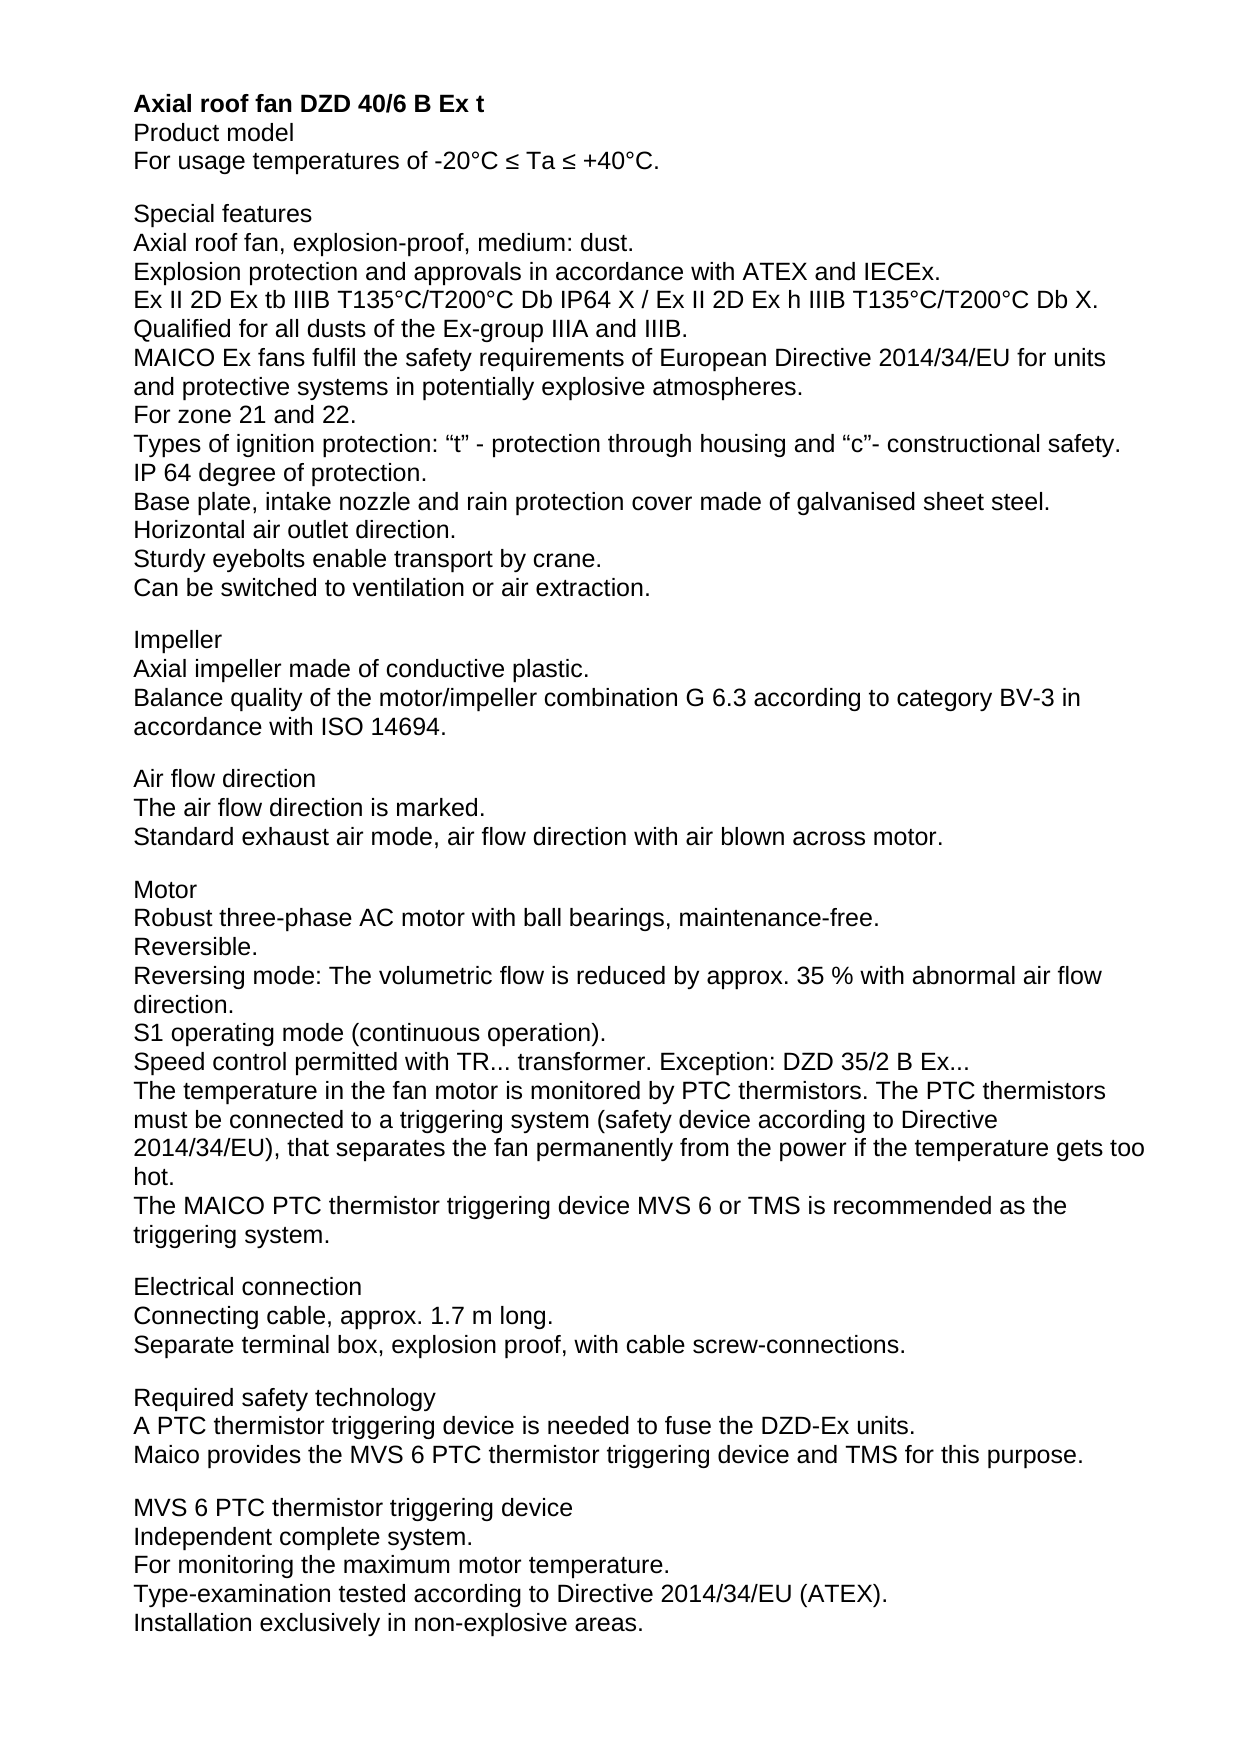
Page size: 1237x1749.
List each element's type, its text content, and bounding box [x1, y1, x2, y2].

text Reversing mode: The volumetric flow is reduced by approx. 35 % with abnormal air flow direction. [133, 961, 1148, 1018]
text The air flow direction is marked. [133, 793, 1148, 822]
text Special features [133, 199, 1148, 228]
text For usage temperatures of -20°C ≤ Ta ≤ +40°C. [133, 146, 1148, 175]
text Axial impeller made of conductive plastic. [133, 654, 1148, 683]
text Separate terminal box, explosion proof, with cable screw-connections. [133, 1330, 1148, 1358]
text S1 operating mode (continuous operation). [133, 1018, 1148, 1047]
text Independent complete system. [133, 1521, 1148, 1550]
text Ex II 2D Ex tb IIIB T135°C/T200°C Db IP64 X / Ex II 2D Ex h IIIB T135°C/T200°C Db X. [133, 285, 1148, 314]
text For zone 21 and 22. [133, 400, 1148, 429]
text Motor [133, 874, 1148, 903]
text Axial roof fan DZD 40/6 B Ex t [133, 89, 1148, 117]
text Connecting cable, approx. 1.7 m long. [133, 1301, 1148, 1330]
text IP 64 degree of protection. [133, 458, 1148, 486]
text Balance quality of the motor/impeller combination G 6.3 according to category BV-3 in accordance with ISO 14694. [133, 683, 1148, 740]
text MVS 6 PTC thermistor triggering device [133, 1493, 1148, 1521]
text Maico provides the MVS 6 PTC thermistor triggering device and TMS for this purpose. [133, 1440, 1148, 1469]
text MAICO Ex fans fulfil the safety requirements of European Directive 2014/34/EU for units and protective systems in potentially explosive atmospheres. [133, 343, 1148, 400]
text Standard exhaust air mode, air flow direction with air blown across motor. [133, 822, 1148, 851]
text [133, 1550, 1148, 1579]
text Air flow direction [133, 764, 1148, 793]
text A PTC thermistor triggering device is needed to fuse the DZD-Ex units. [133, 1411, 1148, 1440]
text Types of ignition protection: “t” - protection through housing and “c”- constructional safety. [133, 429, 1148, 458]
text Robust three-phase AC motor with ball bearings, maintenance-free. [133, 903, 1148, 932]
text Base plate, intake nozzle and rain protection cover made of galvanised sheet steel. [133, 486, 1148, 515]
text Reversible. [133, 932, 1148, 961]
text Axial roof fan, explosion-proof, medium: dust. [133, 228, 1148, 256]
text Required safety technology [133, 1382, 1148, 1411]
text Can be switched to ventilation or air extraction. [133, 573, 1148, 601]
text Horizontal air outlet direction. [133, 515, 1148, 544]
text The MAICO PTC thermistor triggering device MVS 6 or TMS is recommended as the triggering system. [133, 1191, 1148, 1248]
text Impeller [133, 625, 1148, 654]
text Product model [133, 117, 1148, 146]
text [133, 1579, 1148, 1608]
text Sturdy eyebolts enable transport by crane. [133, 544, 1148, 573]
text Speed control permitted with TR... transformer. Exception: DZD 35/2 B Ex... [133, 1047, 1148, 1076]
text Explosion protection and approvals in accordance with ATEX and IECEx. [133, 256, 1148, 285]
text The temperature in the fan motor is monitored by PTC thermistors. The PTC thermistors must be connected to a triggering system (safety device according to Directive 2014/34/EU), that separates the fan permanently from the power if the temperature gets too hot. [133, 1076, 1148, 1191]
text Installation exclusively in non-explosive areas. [133, 1608, 1148, 1636]
text Qualified for all dusts of the Ex-group IIIA and IIIB. [133, 314, 1148, 343]
text Electrical connection [133, 1272, 1148, 1301]
